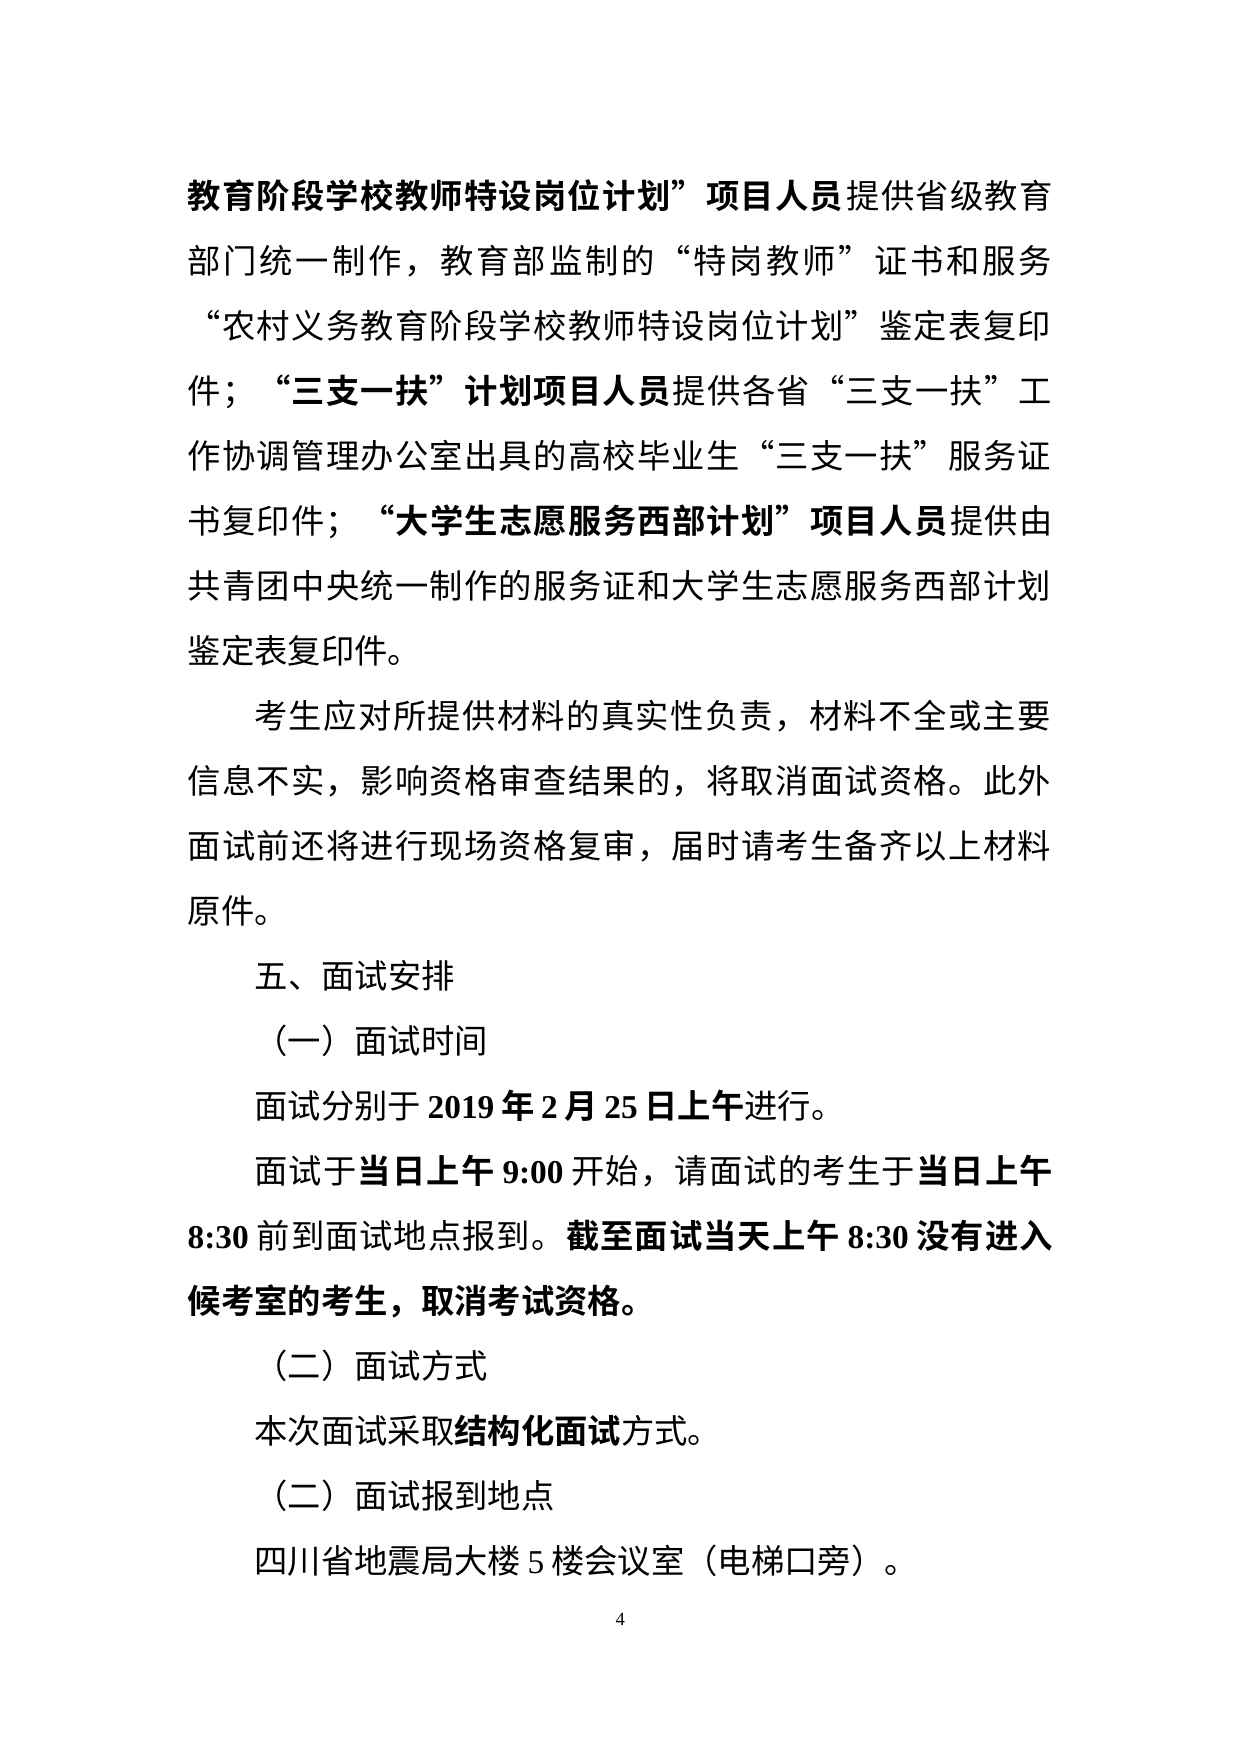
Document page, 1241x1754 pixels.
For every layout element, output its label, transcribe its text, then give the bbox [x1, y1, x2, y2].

text （二）面试报到地点 [187, 1462, 1053, 1527]
text 面试于当日上午9:00开始，请面试的考生于当日上午8:30前到面试地点报到。截至面试当天上午8:30没有进入候考室的考生，取消考试资格。 [187, 1137, 1053, 1332]
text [187, 162, 1053, 682]
text （一）面试时间 [187, 1007, 1053, 1072]
text 本次面试采取结构化面试方式。 [187, 1397, 1053, 1462]
text 四川省地震局大楼5楼会议室（电梯口旁）。 [187, 1527, 1053, 1592]
text （二）面试方式 [187, 1332, 1053, 1397]
text 考生应对所提供材料的真实性负责，材料不全或主要信息不实，影响资格审查结果的，将取消面试资格。此外，面试前还将进行现场资格复审，届时请考生备齐以上材料原件。 [187, 682, 1053, 942]
text 五、面试安排 [187, 942, 1053, 1007]
text 面试分别于2019年2月25日上午进行。 [187, 1072, 1053, 1137]
